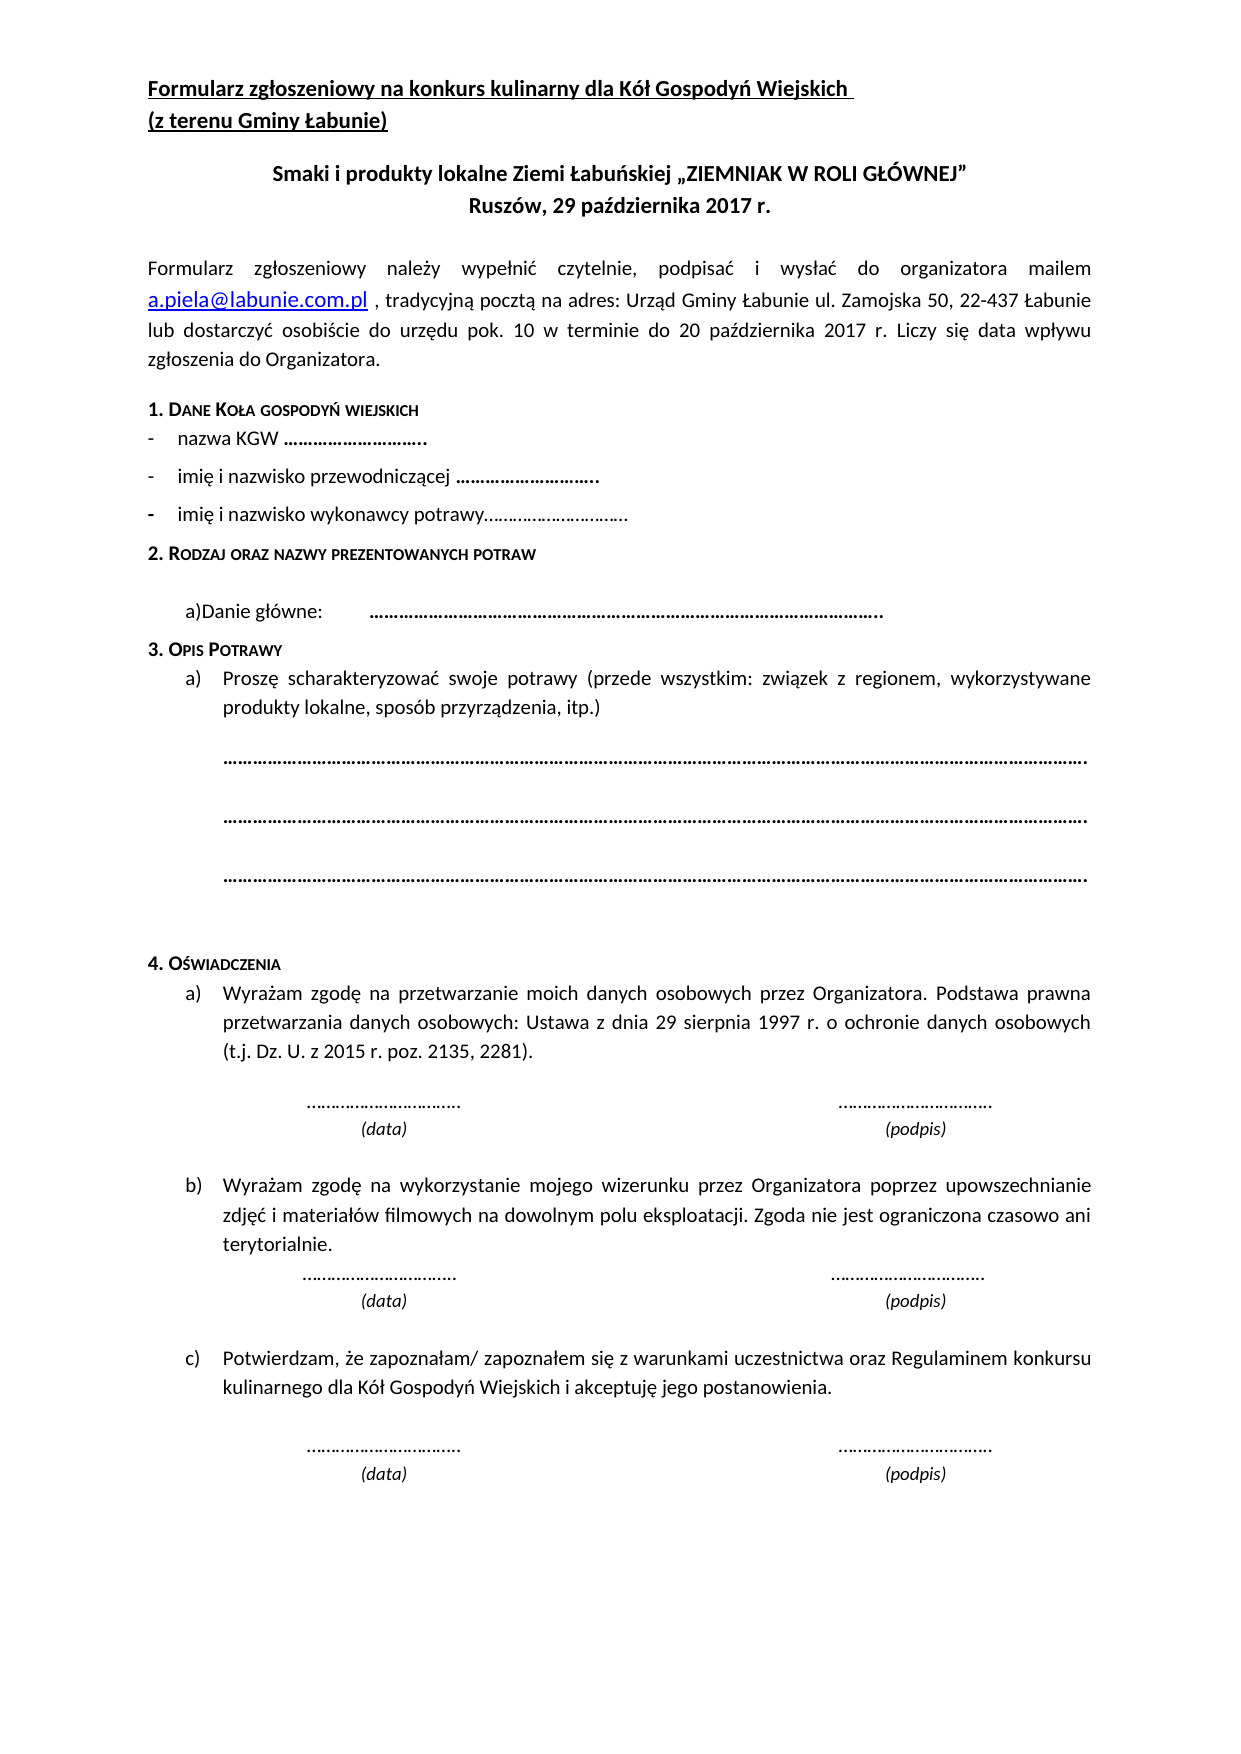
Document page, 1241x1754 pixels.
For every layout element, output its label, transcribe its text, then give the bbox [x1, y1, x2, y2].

text (data) (podpis) [223, 1117, 1093, 1140]
text (data) (podpis) [223, 1289, 1093, 1312]
list Wyrażam zgodę na przetwarzanie moich danych osobowych przez Organizatora. Podstawa prawna przetwarzania danych osobowych: Ustawa z dnia 29 sierpnia 1997 r. o ochronie danych osobowych (t.j. Dz. U. z 2015 r. poz. 2135, 2281). [185, 980, 1093, 1063]
text - imię i nazwisko wykonawcy potrawy………………………… [148, 502, 1093, 527]
list Potwierdzam, że zapoznałam/ zapoznałem się z warunkami uczestnictwa oraz Regulaminem konkursu kulinarnego dla Kół Gospodyń Wiejskich i akceptuję jego postanowienia. [185, 1345, 1093, 1400]
text 4. Oświadczenia [148, 951, 1093, 976]
text - imię i nazwisko przewodniczącej ……………………….. [148, 463, 1093, 489]
text …………………………………………………………………………………………………………………………………………………………. [223, 803, 1093, 829]
text …………………………………………………………………………………………………………………………………………………………. [223, 744, 1093, 770]
list Wyrażam zgodę na wykorzystanie mojego wizerunku przez Organizatora poprzez upowszechnianie zdjęć i materiałów filmowych na dowolnym polu eksploatacji. Zgoda nie jest ograniczona czasowo ani terytorialnie. [185, 1173, 1093, 1256]
text 1. Dane Koła gospodyń wiejskich [148, 396, 1093, 422]
list Danie główne: ………………………………………………………………………………………….. [185, 598, 1093, 623]
text ………………………….. ………………………….. [185, 1088, 1093, 1113]
text ………………………….. ………………………….. [223, 1260, 1093, 1286]
text …………………………………………………………………………………………………………………………………………………………. [223, 862, 1093, 888]
text - nazwa KGW ……………………….. [148, 425, 1093, 451]
text ………………………….. ………………………….. [148, 1433, 1093, 1458]
text 2. Rodzaj oraz nazwy prezentowanych potraw [148, 540, 1093, 565]
text 3. Opis Potrawy [148, 636, 1093, 662]
list Proszę scharakteryzować swoje potrawy (przede wszystkim: związek z regionem, wykorzystywane produkty lokalne, sposób przyrządzenia, itp.) [185, 665, 1093, 720]
text (data) (podpis) [148, 1462, 1093, 1485]
text Smaki i produkty lokalne Ziemi Łabuńskiej „ZIEMNIAK W ROLI GŁÓWNEJ” [148, 159, 1093, 187]
text Formularz zgłoszeniowy na konkurs kulinarny dla Kół Gospodyń Wiejskich (z terenu Gminy Łabunie) [148, 74, 1093, 134]
text Formularz zgłoszeniowy należy wypełnić czytelnie, podpisać i wysłać do organizatora mailem a.piela@labunie.com.pl , tradycyjną pocztą na adres: Urząd Gminy Łabunie ul. Zamojska 50, 22-437 Łabunie lub dostarczyć osobiście do urzędu pok. 10 w terminie do 20 października 2017 r. Liczy się data wpływu zgłoszenia do Organizatora. [148, 256, 1093, 372]
text Ruszów, 29 października 2017 r. [148, 191, 1093, 219]
